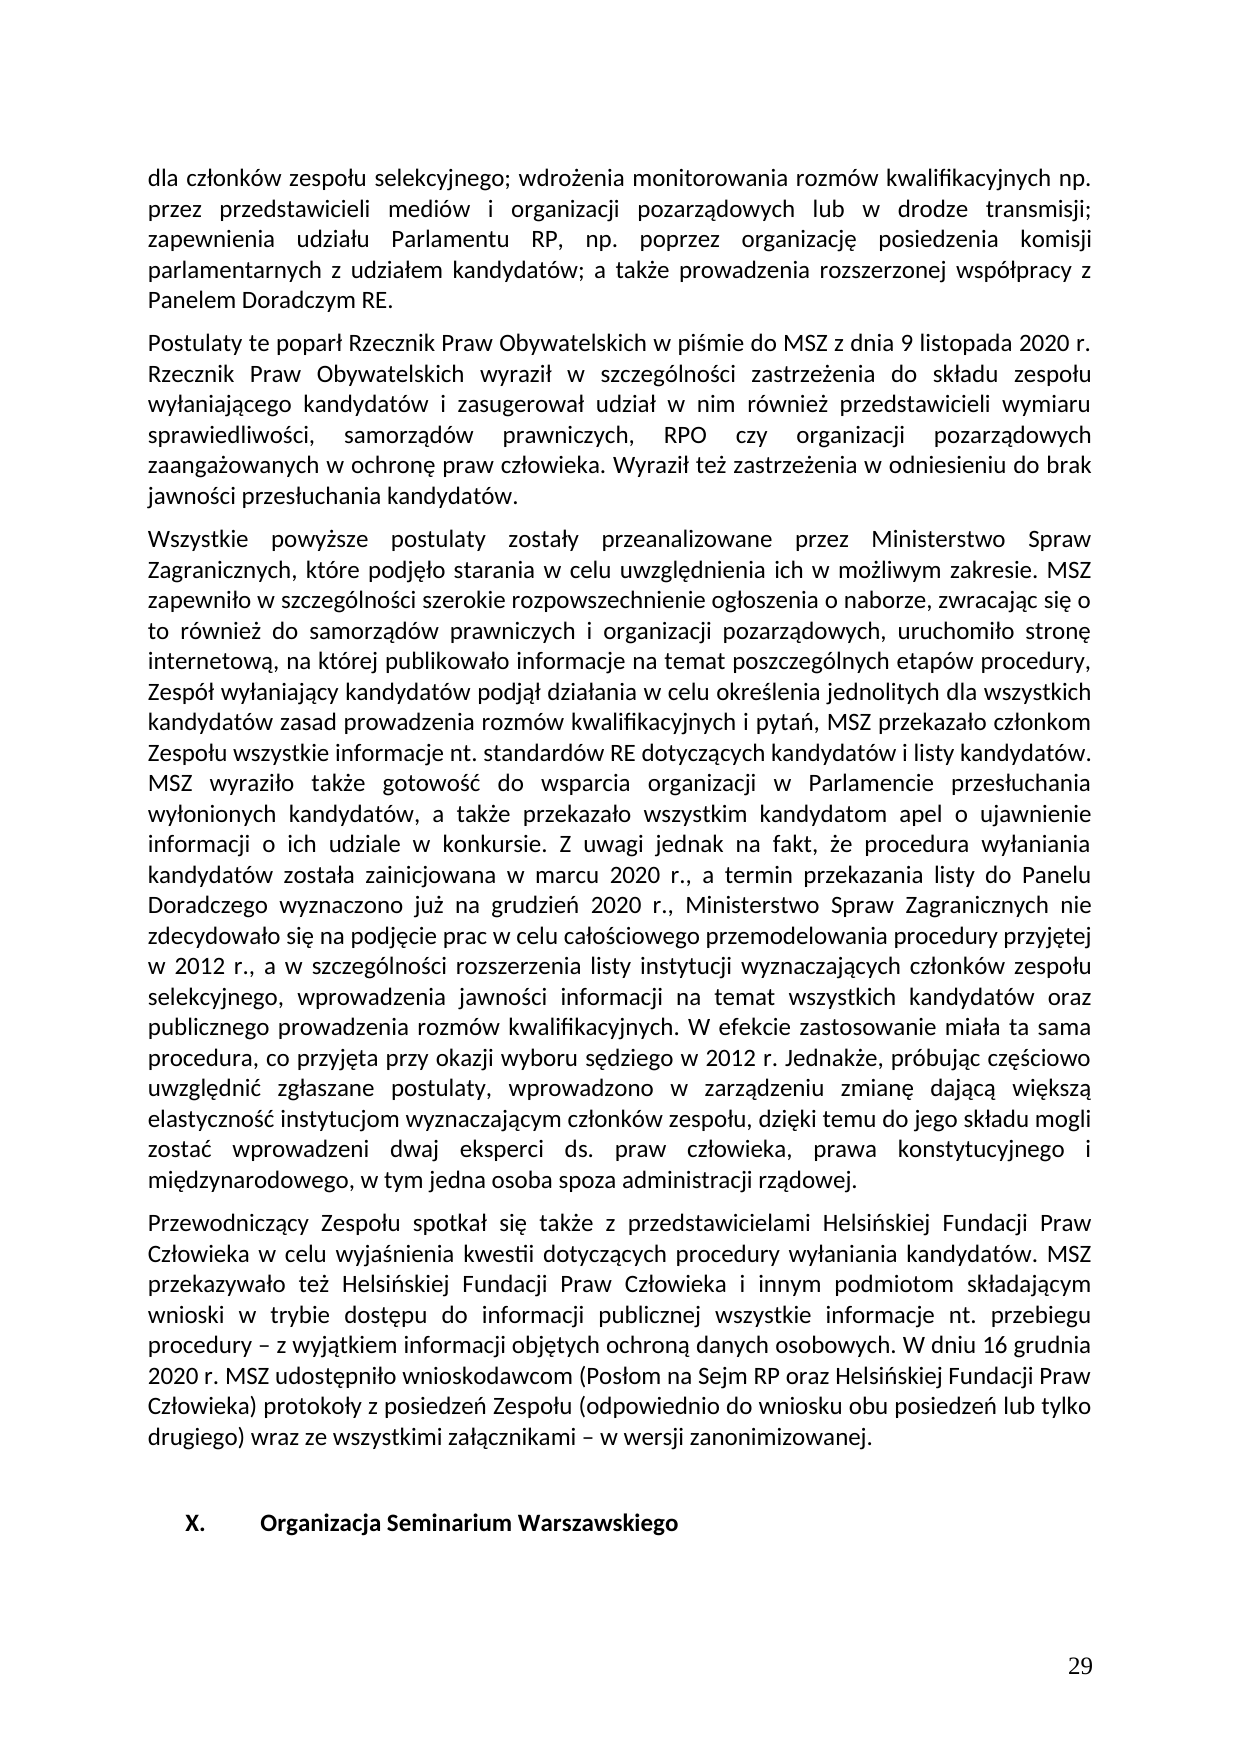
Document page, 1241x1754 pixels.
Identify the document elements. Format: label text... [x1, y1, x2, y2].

text Wszystkie powyższe postulaty zostały przeanalizowane przez Ministerstwo Spraw Zagranicznych, które podjęło starania w celu uwzględnienia ich w możliwym zakresie. MSZ zapewniło w szczególności szerokie rozpowszechnienie ogłoszenia o naborze, zwracając się o to również do samorządów prawniczych i organizacji pozarządowych, uruchomiło stronę internetową, na której publikowało informacje na temat poszczególnych etapów procedury, Zespół wyłaniający kandydatów podjął działania w celu określenia jednolitych dla wszystkich kandydatów zasad prowadzenia rozmów kwalifikacyjnych i pytań, MSZ przekazało członkom Zespołu wszystkie informacje nt. standardów RE dotyczących kandydatów i listy kandydatów. MSZ wyraziło także gotowość do wsparcia organizacji w Parlamencie przesłuchania wyłonionych kandydatów, a także przekazało wszystkim kandydatom apel o ujawnienie informacji o ich udziale w konkursie. Z uwagi jednak na fakt, że procedura wyłaniania kandydatów została zainicjowana w marcu 2020 r., a termin przekazania listy do Panelu Doradczego wyznaczono już na grudzień 2020 r., Ministerstwo Spraw Zagranicznych nie zdecydowało się na podjęcie prac w celu całościowego przemodelowania procedury przyjętej w 2012 r., a w szczególności rozszerzenia listy instytucji wyznaczających członków zespołu selekcyjnego, wprowadzenia jawności informacji na temat wszystkich kandydatów oraz publicznego prowadzenia rozmów kwalifikacyjnych. W efekcie zastosowanie miała ta sama procedura, co przyjęta przy okazji wyboru sędziego w 2012 r. Jednakże, próbując częściowo uwzględnić zgłaszane postulaty, wprowadzono w zarządzeniu zmianę dającą większą elastyczność instytucjom wyznaczającym członków zespołu, dzięki temu do jego składu mogli zostać wprowadzeni dwaj eksperci ds. praw człowieka, prawa konstytucyjnego i międzynarodowego, w tym jedna osoba spoza administracji rządowej. [148, 523, 1093, 1195]
subtitle Organizacja Seminarium Warszawskiego [185, 1507, 1093, 1537]
text Przewodniczący Zespołu spotkał się także z przedstawicielami Helsińskiej Fundacji Praw Człowieka w celu wyjaśnienia kwestii dotyczących procedury wyłaniania kandydatów. MSZ przekazywało też Helsińskiej Fundacji Praw Człowieka i innym podmiotom składającym wnioski w trybie dostępu do informacji publicznej wszystkie informacje nt. przebiegu procedury – z wyjątkiem informacji objętych ochroną danych osobowych. W dniu 16 grudnia 2020 r. MSZ udostępniło wnioskodawcom (Posłom na Sejm RP oraz Helsińskiej Fundacji Praw Człowieka) protokoły z posiedzeń Zespołu (odpowiednio do wniosku obu posiedzeń lub tylko drugiego) wraz ze wszystkimi załącznikami – w wersji zanonimizowanej. [148, 1207, 1093, 1451]
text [148, 162, 1093, 315]
text Postulaty te poparł Rzecznik Praw Obywatelskich w piśmie do MSZ z dnia 9 listopada 2020 r. Rzecznik Praw Obywatelskich wyraził w szczególności zastrzeżenia do składu zespołu wyłaniającego kandydatów i zasugerował udział w nim również przedstawicieli wymiaru sprawiedliwości, samorządów prawniczych, RPO czy organizacji pozarządowych zaangażowanych w ochronę praw człowieka. Wyraził też zastrzeżenia w odniesieniu do brak jawności przesłuchania kandydatów. [148, 328, 1093, 511]
